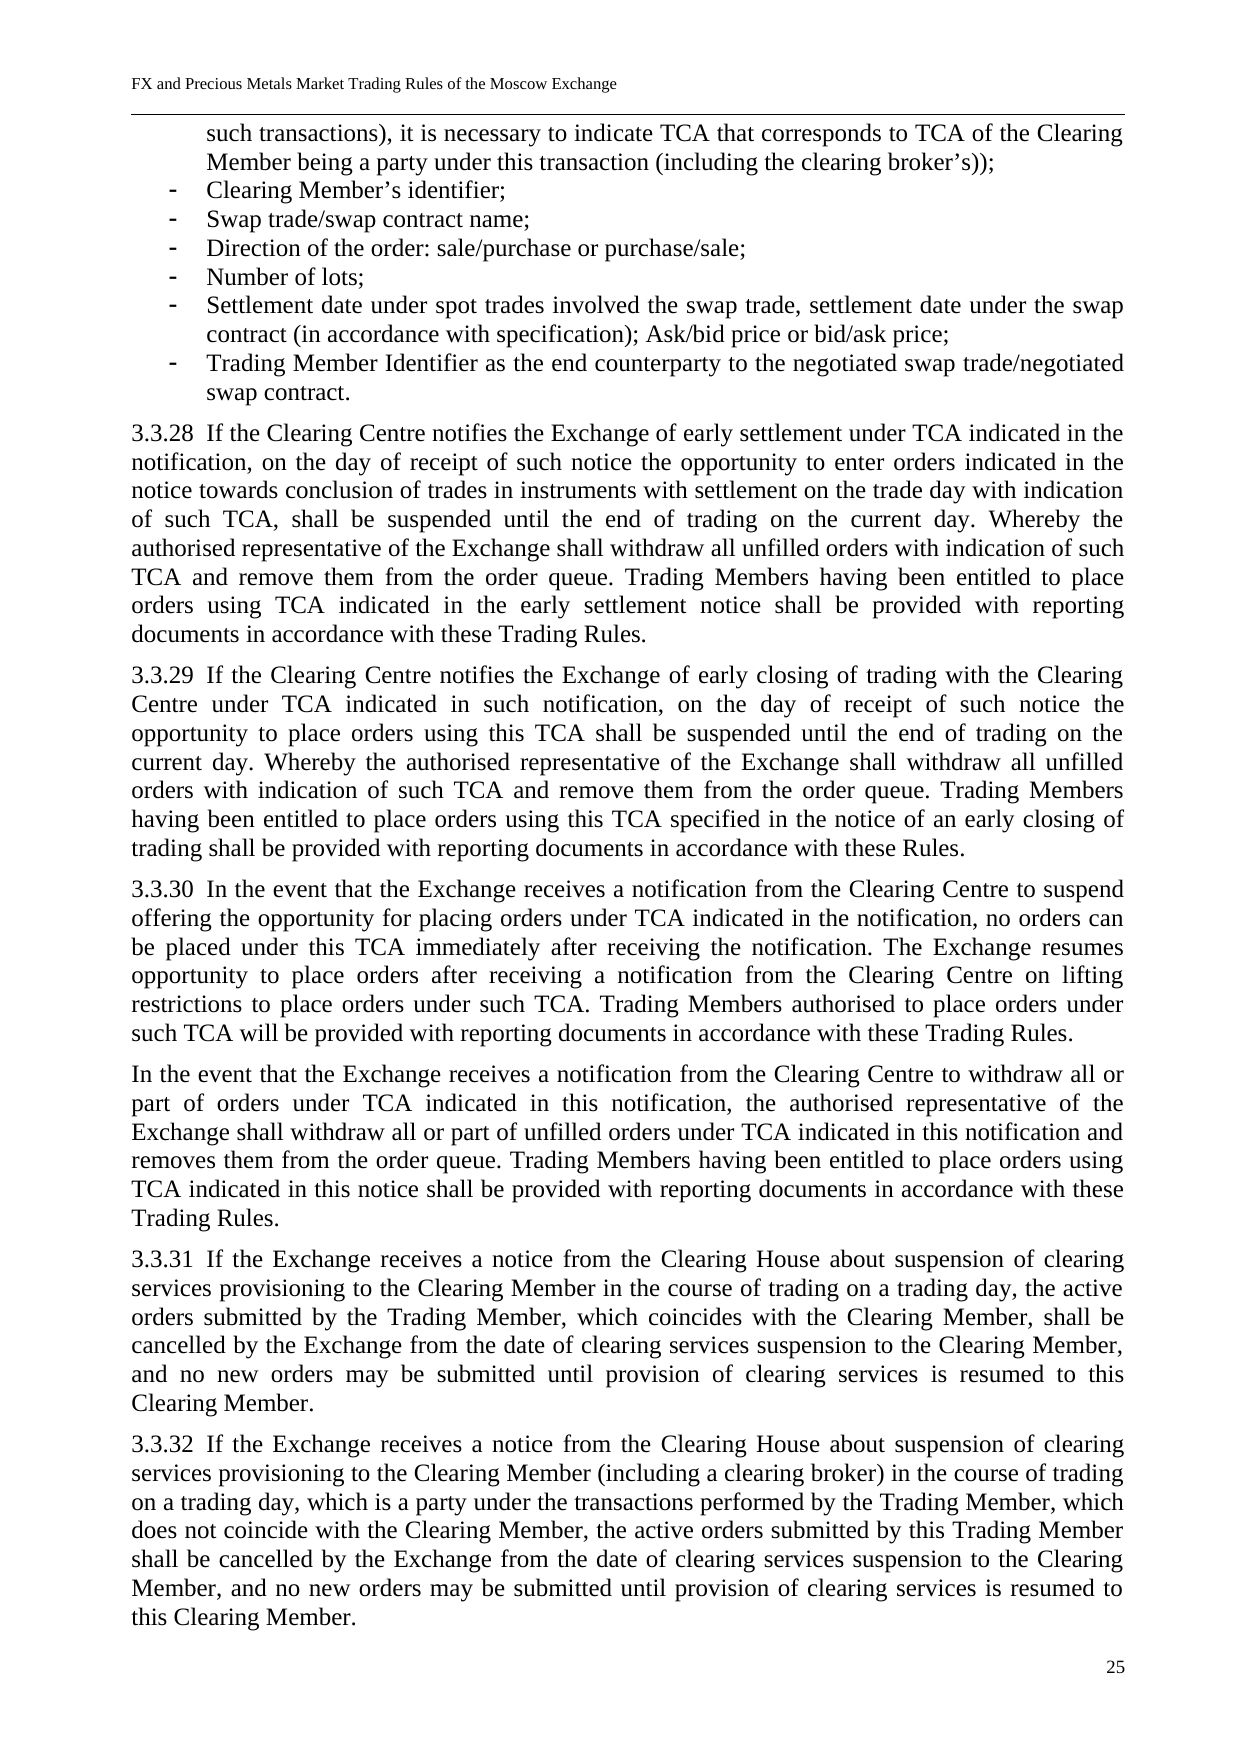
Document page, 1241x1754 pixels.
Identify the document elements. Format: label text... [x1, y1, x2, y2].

list Number of lots; [169, 262, 1125, 291]
subtitle If the Exchange receives a notice from the Clearing House about suspension of clearing services provisioning to the Clearing Member (including a clearing broker) in the course of trading on a trading day, which is a party under the transactions performed by the Trading Member, which does not coincide with the Clearing Member, the active orders submitted by this Trading Member shall be cancelled by the Exchange from the date of clearing services suspension to the Clearing Member, and no new orders may be submitted until provision of clearing services is resumed to this Clearing Member. [131, 1429, 1125, 1631]
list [169, 118, 1125, 176]
subtitle If the Clearing Centre notifies the Exchange of early closing of trading with the Clearing Centre under TCA indicated in such notification, on the day of receipt of such notice the opportunity to place orders using this TCA shall be suspended until the end of trading on the current day. Whereby the authorised representative of the Exchange shall withdraw all unfilled orders with indication of such TCA and remove them from the order queue. Trading Members having been entitled to place orders using this TCA specified in the notice of an early closing of trading shall be provided with reporting documents in accordance with these Rules. [131, 661, 1125, 862]
list Trading Member Identifier as the end counterparty to the negotiated swap trade/negotiated swap contract. [169, 348, 1125, 406]
list Direction of the order: sale/purchase or purchase/sale; [169, 233, 1125, 262]
subtitle If the Exchange receives a notice from the Clearing House about suspension of clearing services provisioning to the Clearing Member in the course of trading on a trading day, the active orders submitted by the Trading Member, which coincides with the Clearing Member, shall be cancelled by the Exchange from the date of clearing services suspension to the Clearing Member, and no new orders may be submitted until provision of clearing services is resumed to this Clearing Member. [131, 1244, 1125, 1417]
subtitle If the Clearing Centre notifies the Exchange of early settlement under TCA indicated in the notification, on the day of receipt of such notice the opportunity to enter orders indicated in the notice towards conclusion of trades in instruments with settlement on the trade day with indication of such TCA, shall be suspended until the end of trading on the current day. Whereby the authorised representative of the Exchange shall withdraw all unfilled orders with indication of such TCA and remove them from the order queue. Trading Members having been entitled to place orders using TCA indicated in the early settlement notice shall be provided with reporting documents in accordance with these Trading Rules. [131, 418, 1125, 648]
list Settlement date under spot trades involved the swap trade, settlement date under the swap contract (in accordance with specification); Ask/bid price or bid/ask price; [169, 291, 1125, 348]
subtitle In the event that the Exchange receives a notification from the Clearing Centre to suspend offering the opportunity for placing orders under TCA indicated in the notification, no orders can be placed under this TCA immediately after receiving the notification. The Exchange resumes opportunity to place orders after receiving a notification from the Clearing Centre on lifting restrictions to place orders under such TCA. Trading Members authorised to place orders under such TCA will be provided with reporting documents in accordance with these Trading Rules. [131, 874, 1125, 1047]
subtitle In the event that the Exchange receives a notification from the Clearing Centre to withdraw all or part of orders under TCA indicated in this notification, the authorised representative of the Exchange shall withdraw all or part of unfilled orders under TCA indicated in this notification and removes them from the order queue. Trading Members having been entitled to place orders using TCA indicated in this notice shall be provided with reporting documents in accordance with these Trading Rules. [131, 1059, 1125, 1232]
list Clearing Member’s identifier; [169, 176, 1125, 204]
list Swap trade/swap contract name; [169, 204, 1125, 233]
